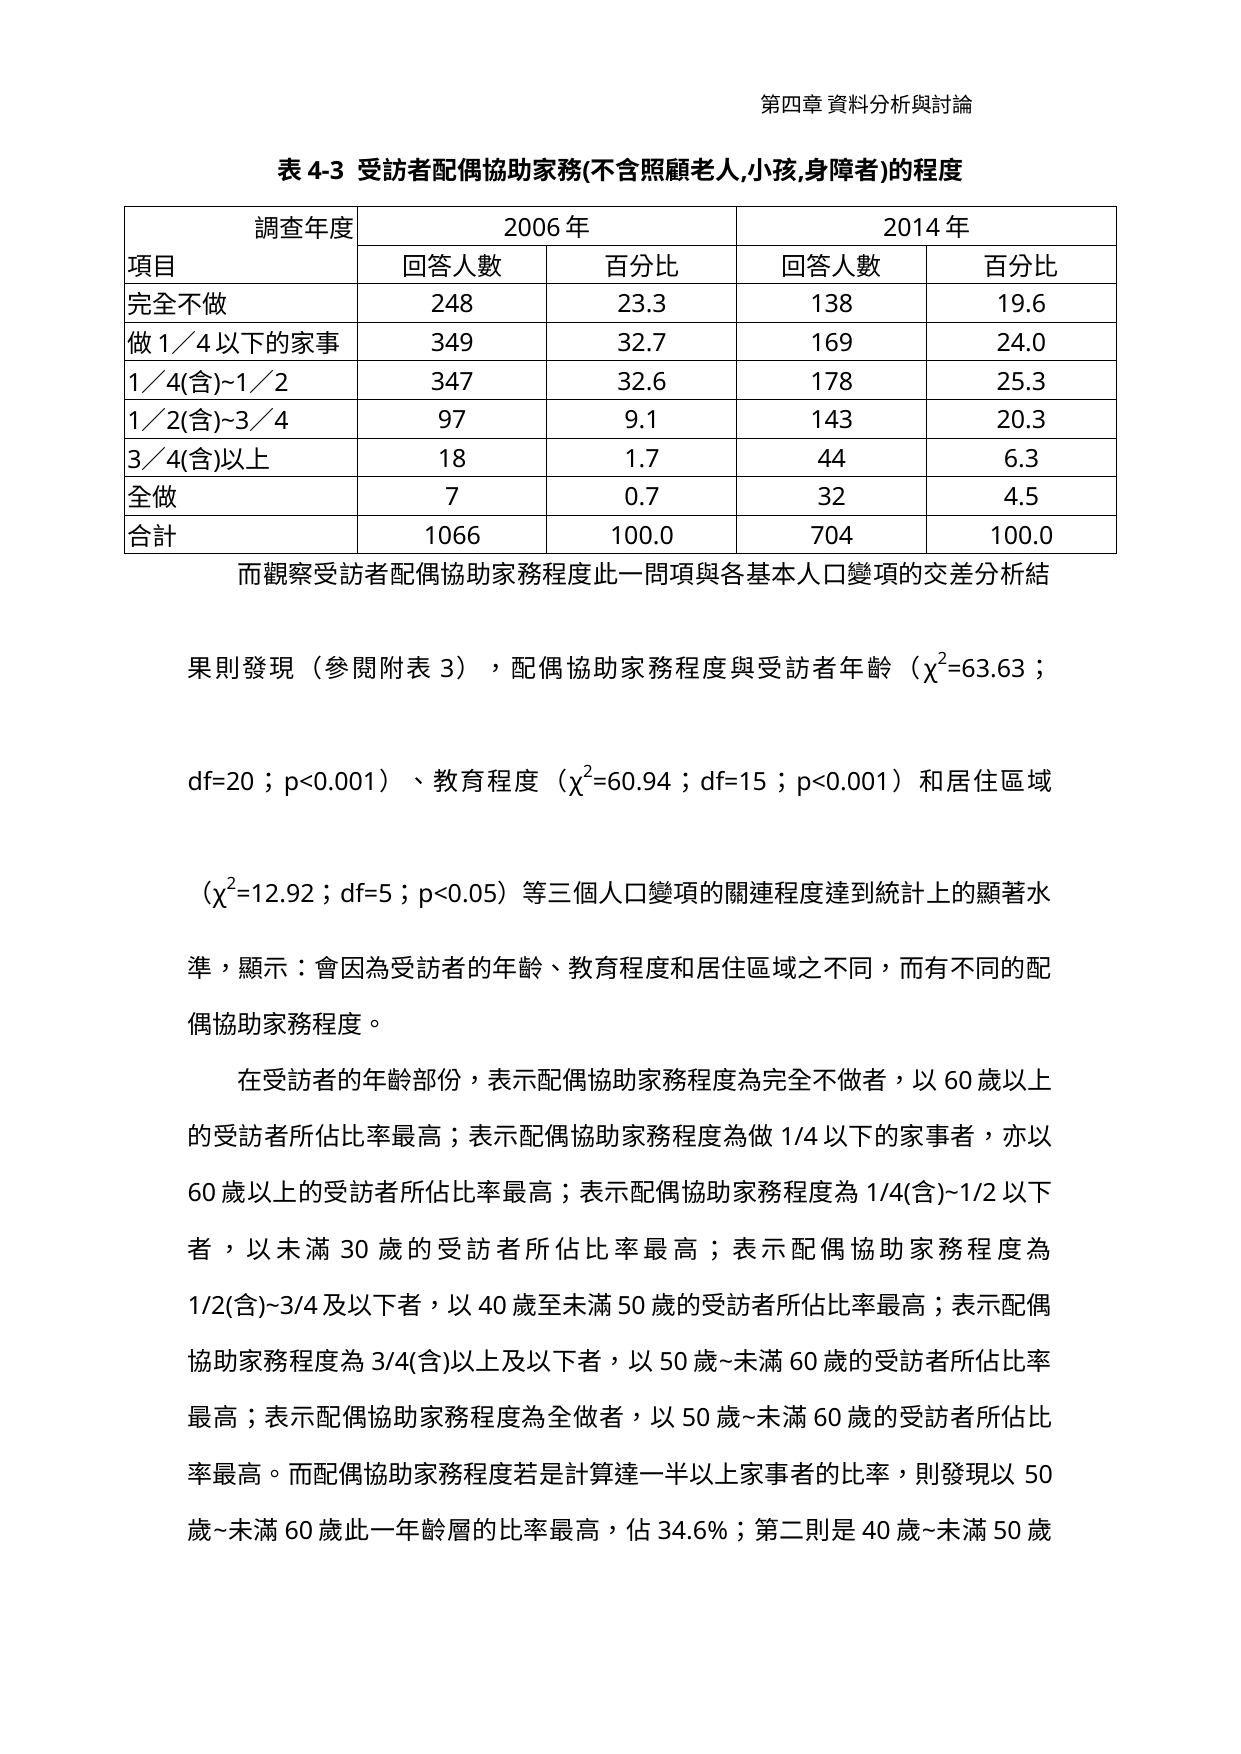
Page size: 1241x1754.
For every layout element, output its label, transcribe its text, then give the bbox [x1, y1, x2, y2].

table_cell 回答人數 [358, 246, 546, 283]
table_cell 97 [358, 400, 546, 437]
table_cell 349 [358, 323, 546, 360]
table_cell 100.0 [927, 516, 1116, 553]
table_cell 合計 [125, 516, 357, 553]
table_cell 1066 [358, 516, 546, 553]
table_cell 6.3 [927, 439, 1116, 476]
table_cell 1.7 [547, 439, 736, 476]
table_cell 169 [737, 323, 926, 360]
table_header 2014年 [737, 207, 1116, 245]
table_cell 全做 [125, 477, 357, 514]
table_cell 7 [358, 477, 546, 514]
table_cell 25.3 [927, 361, 1116, 399]
table_cell 44 [737, 439, 926, 476]
table_cell 19.6 [927, 284, 1116, 322]
text 表4-3 受訪者配偶協助家務(不含照顧老人,小孩,身障者)的程度 [187, 150, 1053, 187]
table_cell 32 [737, 477, 926, 514]
table_cell 3／4(含)以上 [125, 439, 357, 476]
table_header 2006年 [358, 207, 736, 245]
table_cell 4.5 [927, 477, 1116, 514]
table_cell 347 [358, 361, 546, 399]
table_cell 100.0 [547, 516, 736, 553]
table_header 調查年度 項目 [125, 207, 357, 283]
table_cell 704 [737, 516, 926, 553]
table_cell 24.0 [927, 323, 1116, 360]
table_cell 完全不做 [125, 284, 357, 322]
table_cell 1／2(含)~3／4 [125, 400, 357, 437]
table_cell 23.3 [547, 284, 736, 322]
table_cell 百分比 [547, 246, 736, 283]
table_cell 百分比 [927, 246, 1116, 283]
table_cell 32.7 [547, 323, 736, 360]
table_cell 0.7 [547, 477, 736, 514]
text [187, 1060, 1053, 1547]
table_cell 20.3 [927, 400, 1116, 437]
table_cell 做1／4以下的家事 [125, 323, 357, 360]
table_cell 248 [358, 284, 546, 322]
table_cell 9.1 [547, 400, 736, 437]
table_cell 138 [737, 284, 926, 322]
table_cell 回答人數 [737, 246, 926, 283]
table_cell 178 [737, 361, 926, 399]
text 而觀察受訪者配偶協助家務程度此一問項與各基本人口變項的交差分析結果則發現（參閱附表3），配偶協助家務程度與受訪者年齡（χ2=63.63；df=20；p<0.001）、教育程度（χ2=60.94；df=15；p<0.001）和居住區域（χ2=12.92；df=5；p<0.05）等三個人口變項的關連程度達到統計上的顯著水準，顯示：會因為受訪者的年齡、教育程度和居住區域之不同，而有不同的配偶協助家務程度。 [187, 554, 1053, 1042]
table_cell 32.6 [547, 361, 736, 399]
table_cell 18 [358, 439, 546, 476]
table_cell 143 [737, 400, 926, 437]
table_cell 1／4(含)~1／2 [125, 361, 357, 399]
